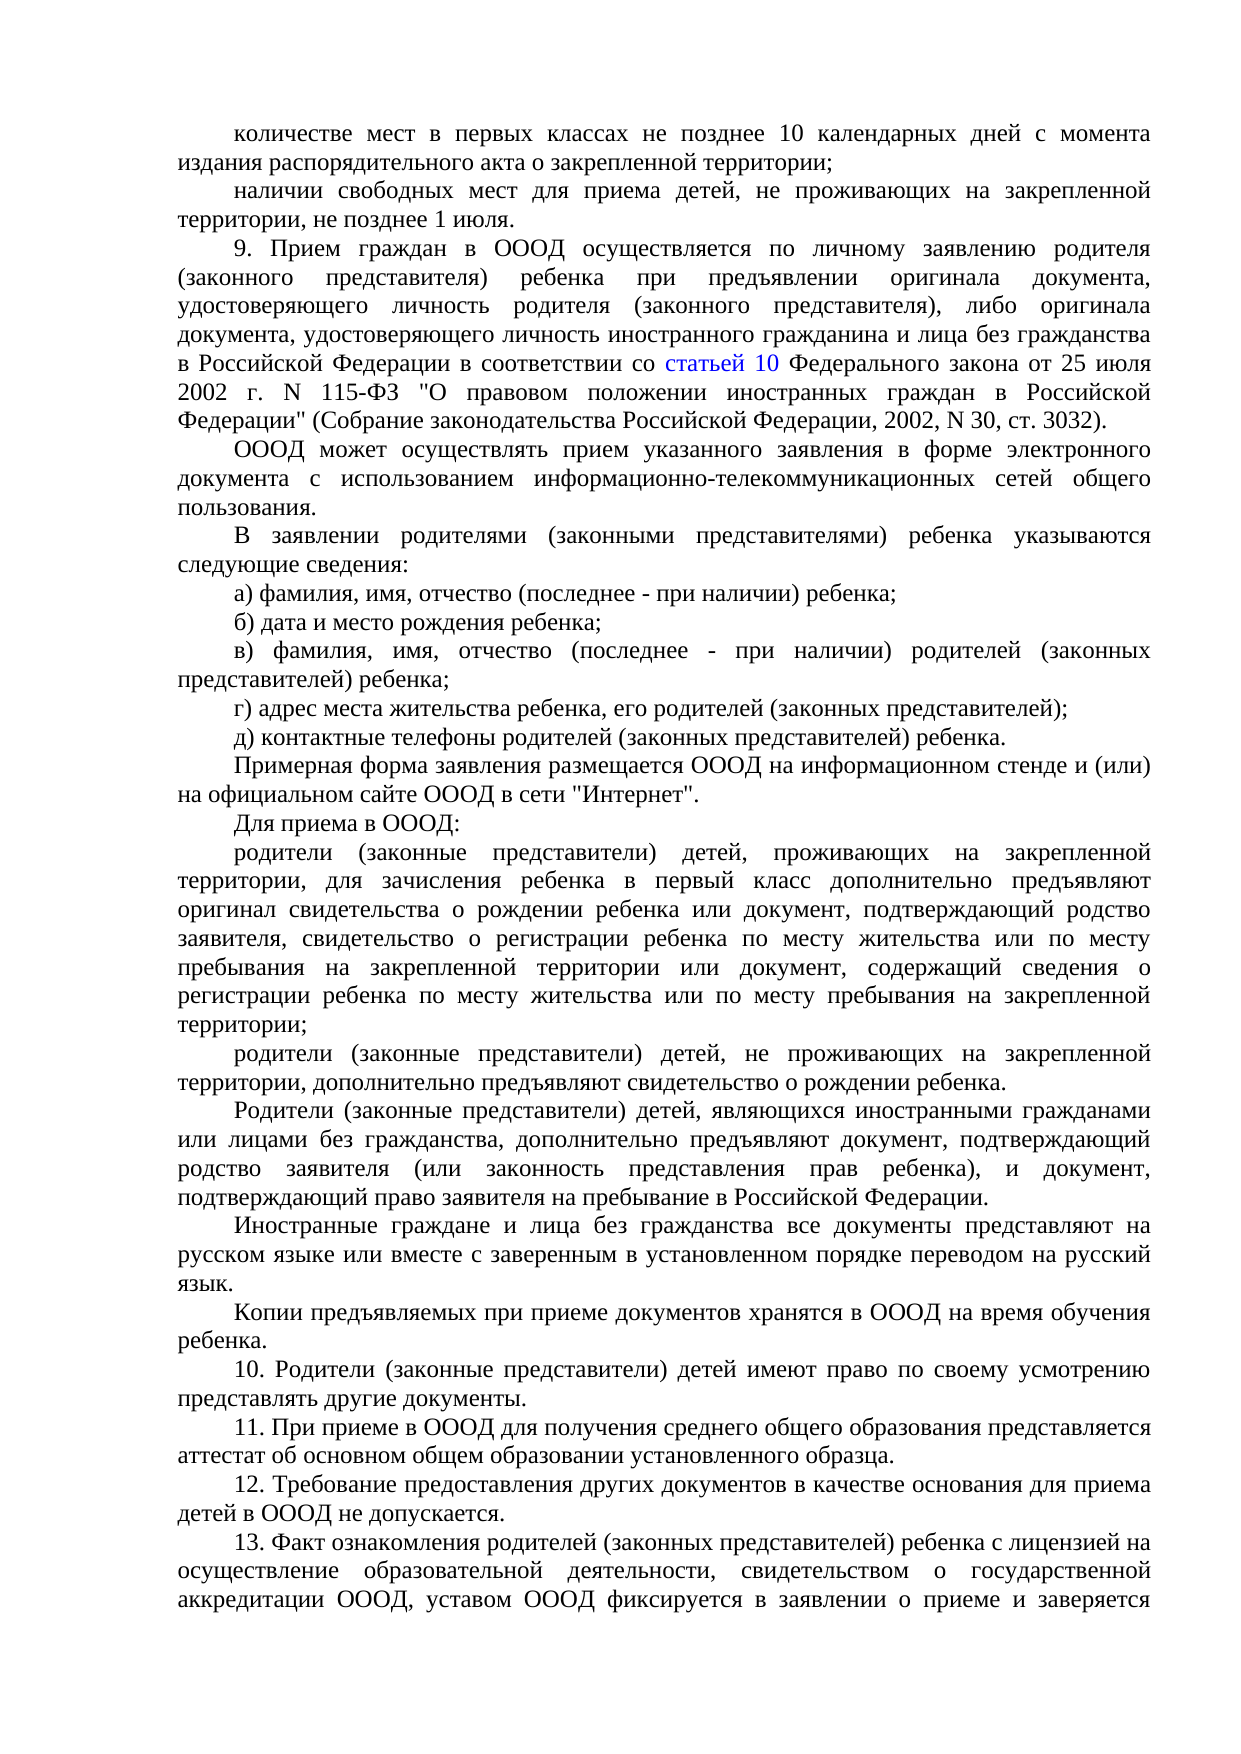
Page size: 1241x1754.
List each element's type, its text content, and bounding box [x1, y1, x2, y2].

text Для приема в ОООД: [177, 808, 1152, 837]
text родители (законные представители) детей, проживающих на закрепленной территории, для зачисления ребенка в первый класс дополнительно предъявляют оригинал свидетельства о рождении ребенка или документ, подтверждающий родство заявителя, свидетельство о регистрации ребенка по месту жительства или по месту пребывания на закрепленной территории или документ, содержащий сведения о регистрации ребенка по месту жительства или по месту пребывания на закрепленной территории; [177, 837, 1152, 1038]
text 12. Требование предоставления других документов в качестве основания для приема детей в ОООД не допускается. [177, 1469, 1152, 1527]
text в) фамилия, имя, отчество (последнее - при наличии) родителей (законных представителей) ребенка; [177, 636, 1152, 693]
text Примерная форма заявления размещается ОООД на информационном стенде и (или) на официальном сайте ОООД в сети "Интернет". [177, 751, 1152, 808]
text 10. Родители (законные представители) детей имеют право по своему усмотрению представлять другие документы. [177, 1354, 1152, 1412]
text Иностранные граждане и лица без гражданства все документы представляют на русском языке или вместе с заверенным в установленном порядке переводом на русский язык. [177, 1211, 1152, 1297]
text Копии предъявляемых при приеме документов хранятся в ОООД на время обучения ребенка. [177, 1297, 1152, 1354]
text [177, 1527, 1152, 1613]
text В заявлении родителями (законными представителями) ребенка указываются следующие сведения: [177, 521, 1152, 578]
text количестве мест в первых классах не позднее 10 календарных дней с момента издания распорядительного акта о закрепленной территории; [177, 118, 1152, 176]
text б) дата и место рождения ребенка; [177, 607, 1152, 636]
text д) контактные телефоны родителей (законных представителей) ребенка. [177, 722, 1152, 751]
text наличии свободных мест для приема детей, не проживающих на закрепленной территории, не позднее 1 июля. [177, 176, 1152, 233]
text а) фамилия, имя, отчество (последнее - при наличии) ребенка; [177, 578, 1152, 607]
text 9. Прием граждан в ОООД осуществляется по личному заявлению родителя (законного представителя) ребенка при предъявлении оригинала документа, удостоверяющего личность родителя (законного представителя), либо оригинала документа, удостоверяющего личность иностранного гражданина и лица без гражданства в Российской Федерации в соответствии со статьей 10 Федерального закона от 25 июля 2002 г. N 115-ФЗ "О правовом положении иностранных граждан в Российской Федерации" (Собрание законодательства Российской Федерации, 2002, N 30, ст. 3032). [177, 233, 1152, 434]
text родители (законные представители) детей, не проживающих на закрепленной территории, дополнительно предъявляют свидетельство о рождении ребенка. [177, 1038, 1152, 1096]
text Родители (законные представители) детей, являющихся иностранными гражданами или лицами без гражданства, дополнительно предъявляют документ, подтверждающий родство заявителя (или законность представления прав ребенка), и документ, подтверждающий право заявителя на пребывание в Российской Федерации. [177, 1096, 1152, 1211]
text г) адрес места жительства ребенка, его родителей (законных представителей); [177, 693, 1152, 722]
text 11. При приеме в ОООД для получения среднего общего образования представляется аттестат об основном общем образовании установленного образца. [177, 1412, 1152, 1469]
text ОООД может осуществлять прием указанного заявления в форме электронного документа с использованием информационно-телекоммуникационных сетей общего пользования. [177, 434, 1152, 521]
